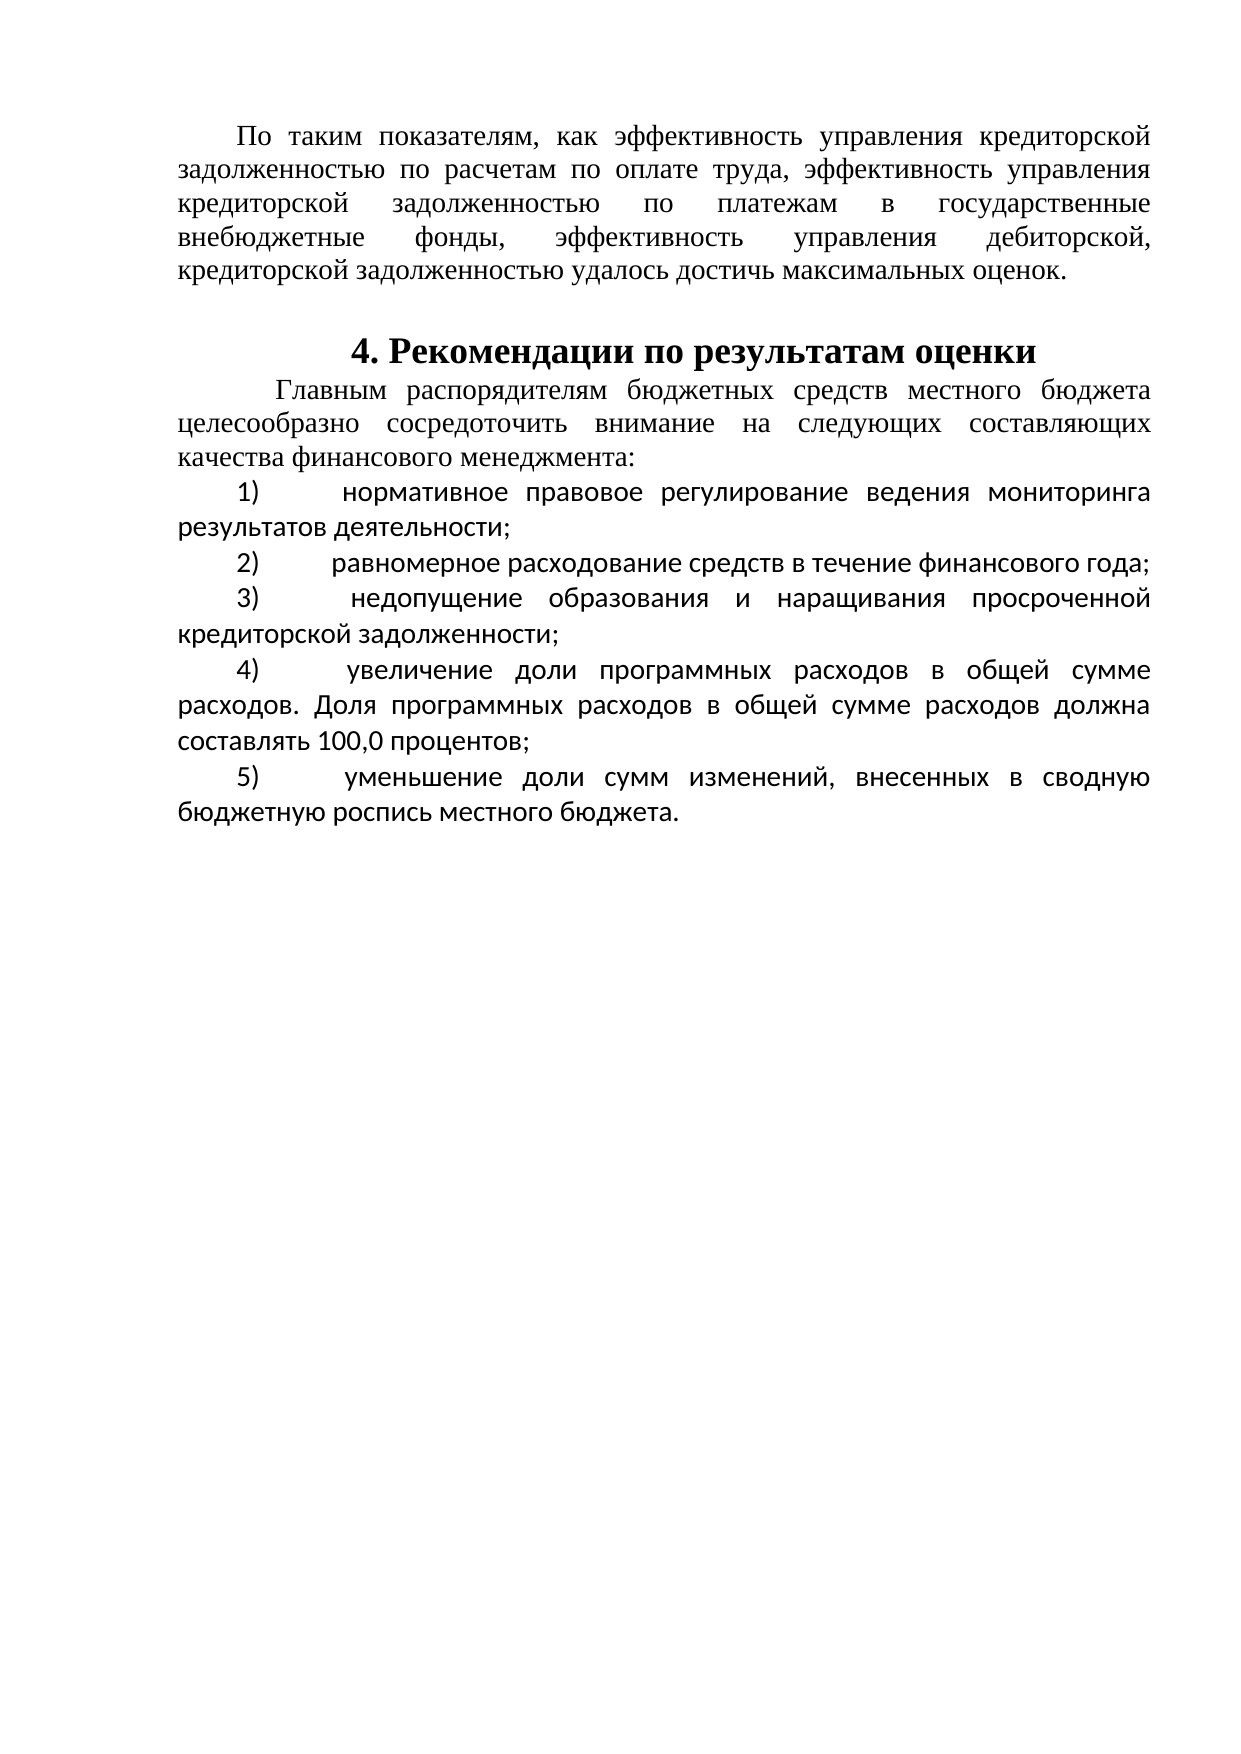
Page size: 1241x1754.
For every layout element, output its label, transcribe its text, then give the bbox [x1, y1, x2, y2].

list нормативное правовое регулирование ведения мониторинга результатов деятельности; [177, 473, 1152, 544]
text 4. Рекомендации по результатам оценки [177, 329, 1152, 372]
list увеличение доли программных расходов в общей сумме расходов. Доля программных расходов в общей сумме расходов должна составлять 100,0 процентов; [177, 651, 1152, 758]
text Главным распорядителям бюджетных средств местного бюджета целесообразно сосредоточить внимание на следующих составляющих качества финансового менеджмента: [177, 372, 1152, 473]
list недопущение образования и наращивания просроченной кредиторской задолженности; [177, 579, 1152, 651]
list уменьшение доли сумм изменений, внесенных в сводную бюджетную роспись местного бюджета. [177, 758, 1152, 829]
list равномерное расходование средств в течение финансового года; [177, 544, 1152, 579]
text По таким показателям, как эффективность управления кредиторской задолженностью по расчетам по оплате труда, эффективность управления кредиторской задолженностью по платежам в государственные внебюджетные фонды, эффективность управления дебиторской, кредиторской задолженностью удалось достичь максимальных оценок. [177, 118, 1152, 286]
